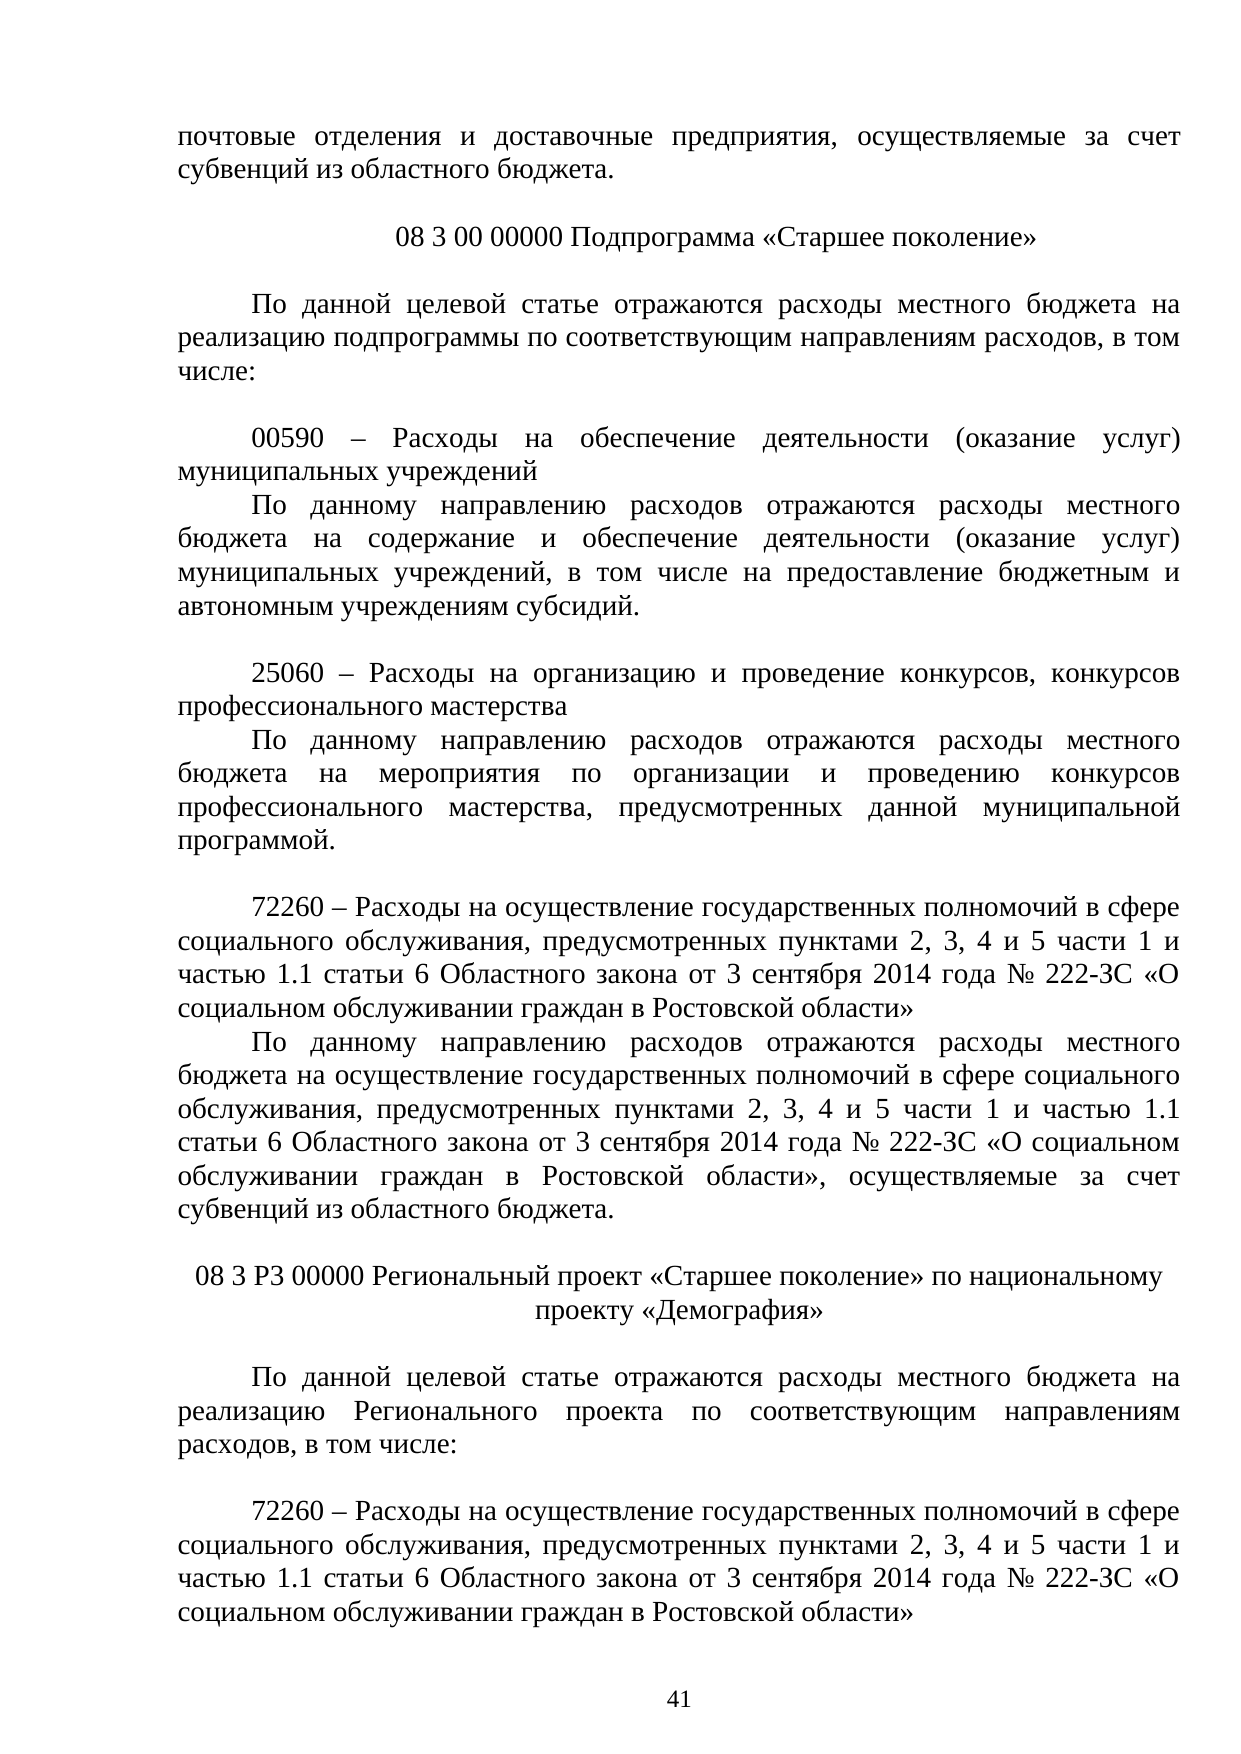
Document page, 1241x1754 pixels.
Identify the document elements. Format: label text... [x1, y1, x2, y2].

text 25060 – Расходы на организацию и проведение конкурсов, конкурсов профессионального мастерства [177, 655, 1181, 722]
text 72260 – Расходы на осуществление государственных полномочий в сфере социального обслуживания, предусмотренных пунктами 2, 3, 4 и 5 части 1 и частью 1.1 статьи 6 Областного закона от 3 сентября 2014 года № 222-ЗС «О социальном обслуживании граждан в Ростовской области» [177, 889, 1181, 1024]
text По данной целевой статье отражаются расходы местного бюджета на реализацию Регионального проекта по соответствующим направлениям расходов, в том числе: [177, 1359, 1181, 1460]
text По данному направлению расходов отражаются расходы местного бюджета на содержание и обеспечение деятельности (оказание услуг) муниципальных учреждений, в том числе на предоставление бюджетным и автономным учреждениям субсидий. [177, 487, 1181, 621]
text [177, 118, 1181, 185]
text По данному направлению расходов отражаются расходы местного бюджета на мероприятия по организации и проведению конкурсов профессионального мастерства, предусмотренных данной муниципальной программой. [177, 722, 1181, 856]
text 08 3 00 00000 Подпрограмма «Старшее поколение» [177, 219, 1181, 252]
text По данному направлению расходов отражаются расходы местного бюджета на осуществление государственных полномочий в сфере социального обслуживания, предусмотренных пунктами 2, 3, 4 и 5 части 1 и частью 1.1 статьи 6 Областного закона от 3 сентября 2014 года № 222-ЗС «О социальном обслуживании граждан в Ростовской области», осуществляемые за счет субвенций из областного бюджета. [177, 1024, 1181, 1225]
text 72260 – Расходы на осуществление государственных полномочий в сфере социального обслуживания, предусмотренных пунктами 2, 3, 4 и 5 части 1 и частью 1.1 статьи 6 Областного закона от 3 сентября 2014 года № 222-ЗС «О социальном обслуживании граждан в Ростовской области» [177, 1493, 1181, 1627]
text 08 3 Р3 00000 Региональный проект «Старшее поколение» по национальному проекту «Демография» [177, 1258, 1181, 1326]
text По данной целевой статье отражаются расходы местного бюджета на реализацию подпрограммы по соответствующим направлениям расходов, в том числе: [177, 286, 1181, 386]
text 00590 – Расходы на обеспечение деятельности (оказание услуг) муниципальных учреждений [177, 420, 1181, 487]
